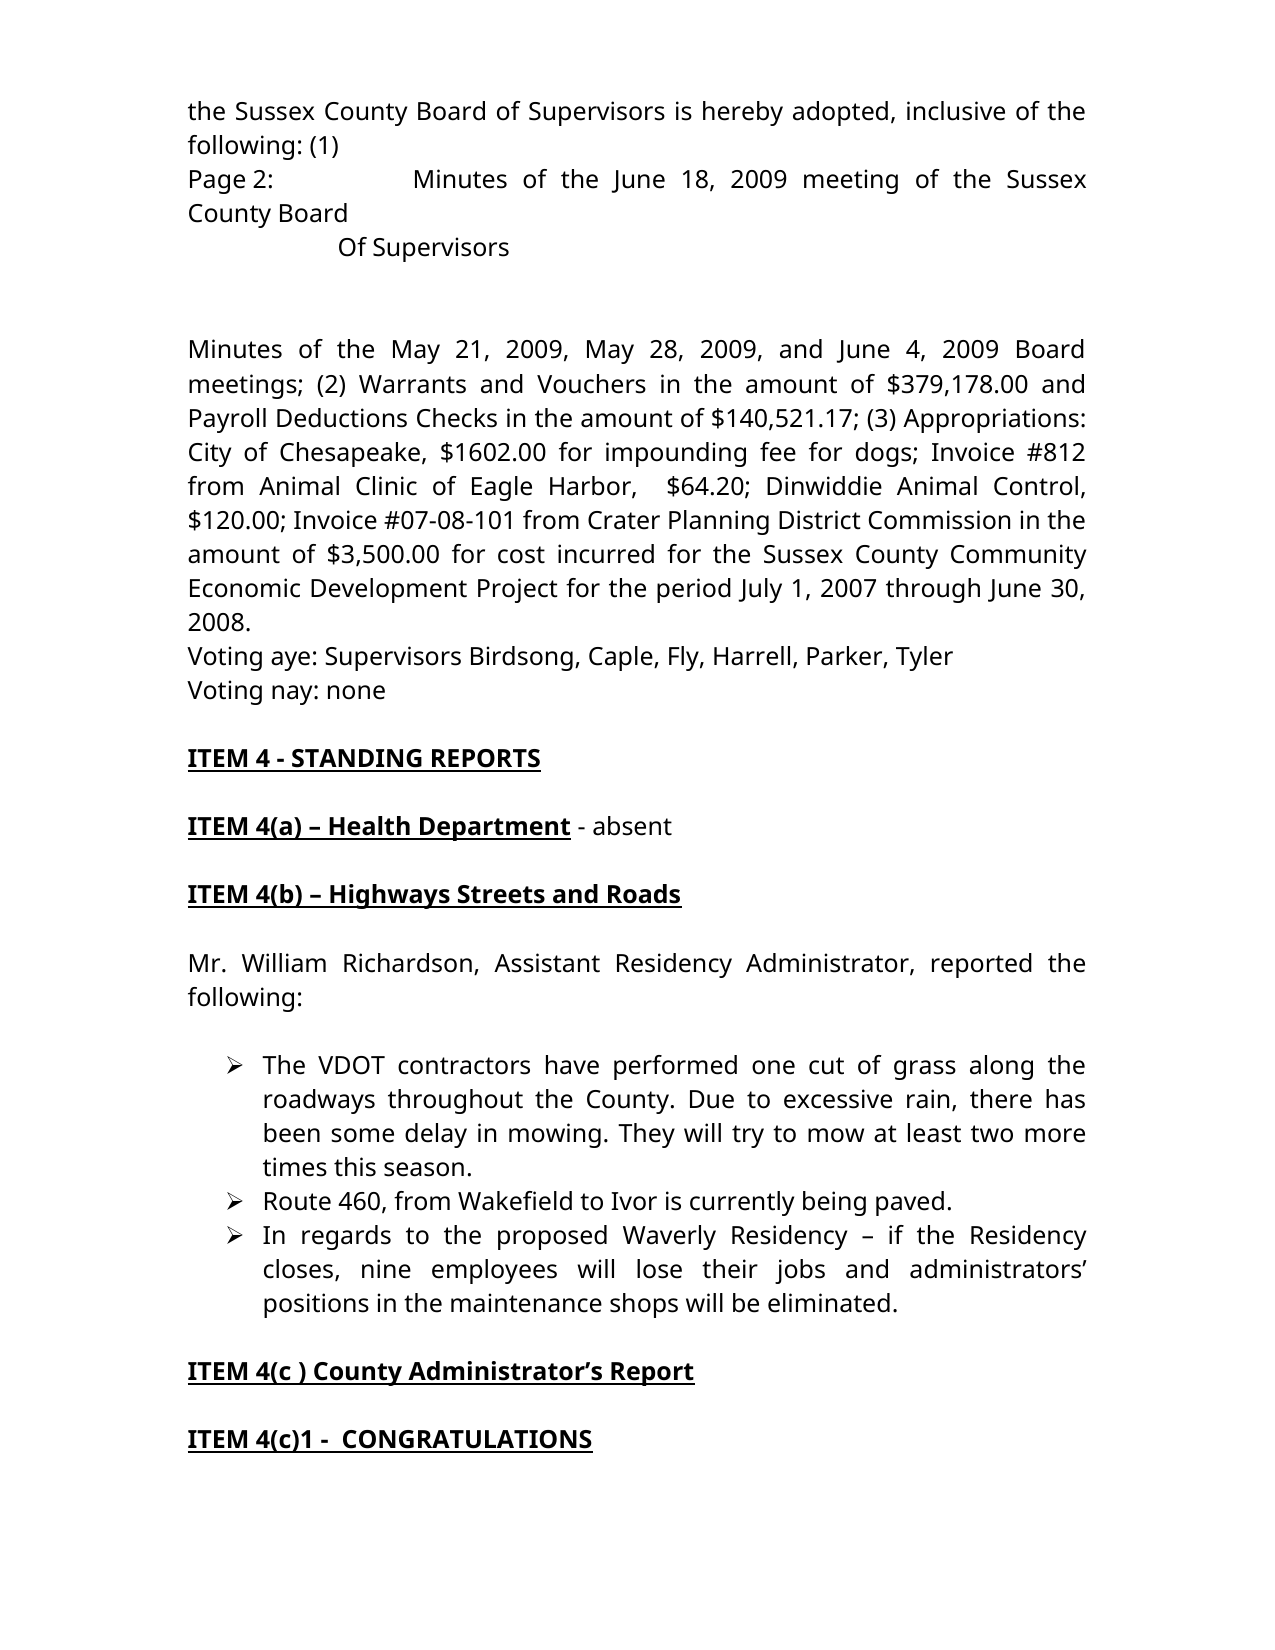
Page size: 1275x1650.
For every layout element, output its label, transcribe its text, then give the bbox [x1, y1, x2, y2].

text Page 2: Minutes of the June 18, 2009 meeting of the Sussex County Board [187, 162, 1087, 230]
list The VDOT contractors have performed one cut of grass along the roadways throughout the County. Due to excessive rain, there has been some delay in mowing. They will try to mow at least two more times this season. [225, 1047, 1087, 1184]
text Voting aye: Supervisors Birdsong, Caple, Fly, Harrell, Parker, Tyler [187, 639, 1087, 673]
text ITEM 4(c ) ’s Report [187, 1354, 1087, 1388]
text ITEM 4(b) – Highways Streets and Roads [187, 877, 1087, 911]
text Minutes of the May 21, 2009, May 28, 2009, and June 4, 2009 Board meetings; (2) Warrants and Vouchers in the amount of $379,178.00 and Payroll Deductions Checks in the amount of $140,521.17; (3) Appropriations: City of Chesapeake, $1602.00 for impounding fee for dogs; Invoice #812 from Animal Clinic of Eagle Harbor, $64.20; Dinwiddie Animal Control, $120.00; Invoice #07-08-101 from Crater Planning District Commission in the amount of $3,500.00 for cost incurred for the Sussex County Community Economic Development Project for the period July 1, 2007 through June 30, 2008. [187, 332, 1087, 639]
text Of Supervisors [187, 230, 1087, 264]
text Voting nay: none [187, 673, 1087, 707]
text Mr. William Richardson, Assistant Residency Administrator, reported the following: [187, 945, 1087, 1013]
list In regards to the proposed Waverly Residency – if the Residency closes, nine employees will lose their jobs and administrators’ positions in the maintenance shops will be eliminated. [225, 1218, 1087, 1320]
text ITEM 4(a) – Health Department - absent [187, 809, 1087, 843]
list Route 460, from to Ivor is currently being paved. [225, 1184, 1087, 1218]
text ITEM 4 - STANDING REPORTS [187, 741, 1087, 775]
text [187, 94, 1087, 162]
text ITEM 4(c)1 - CONGRATULATIONS [187, 1422, 1087, 1456]
